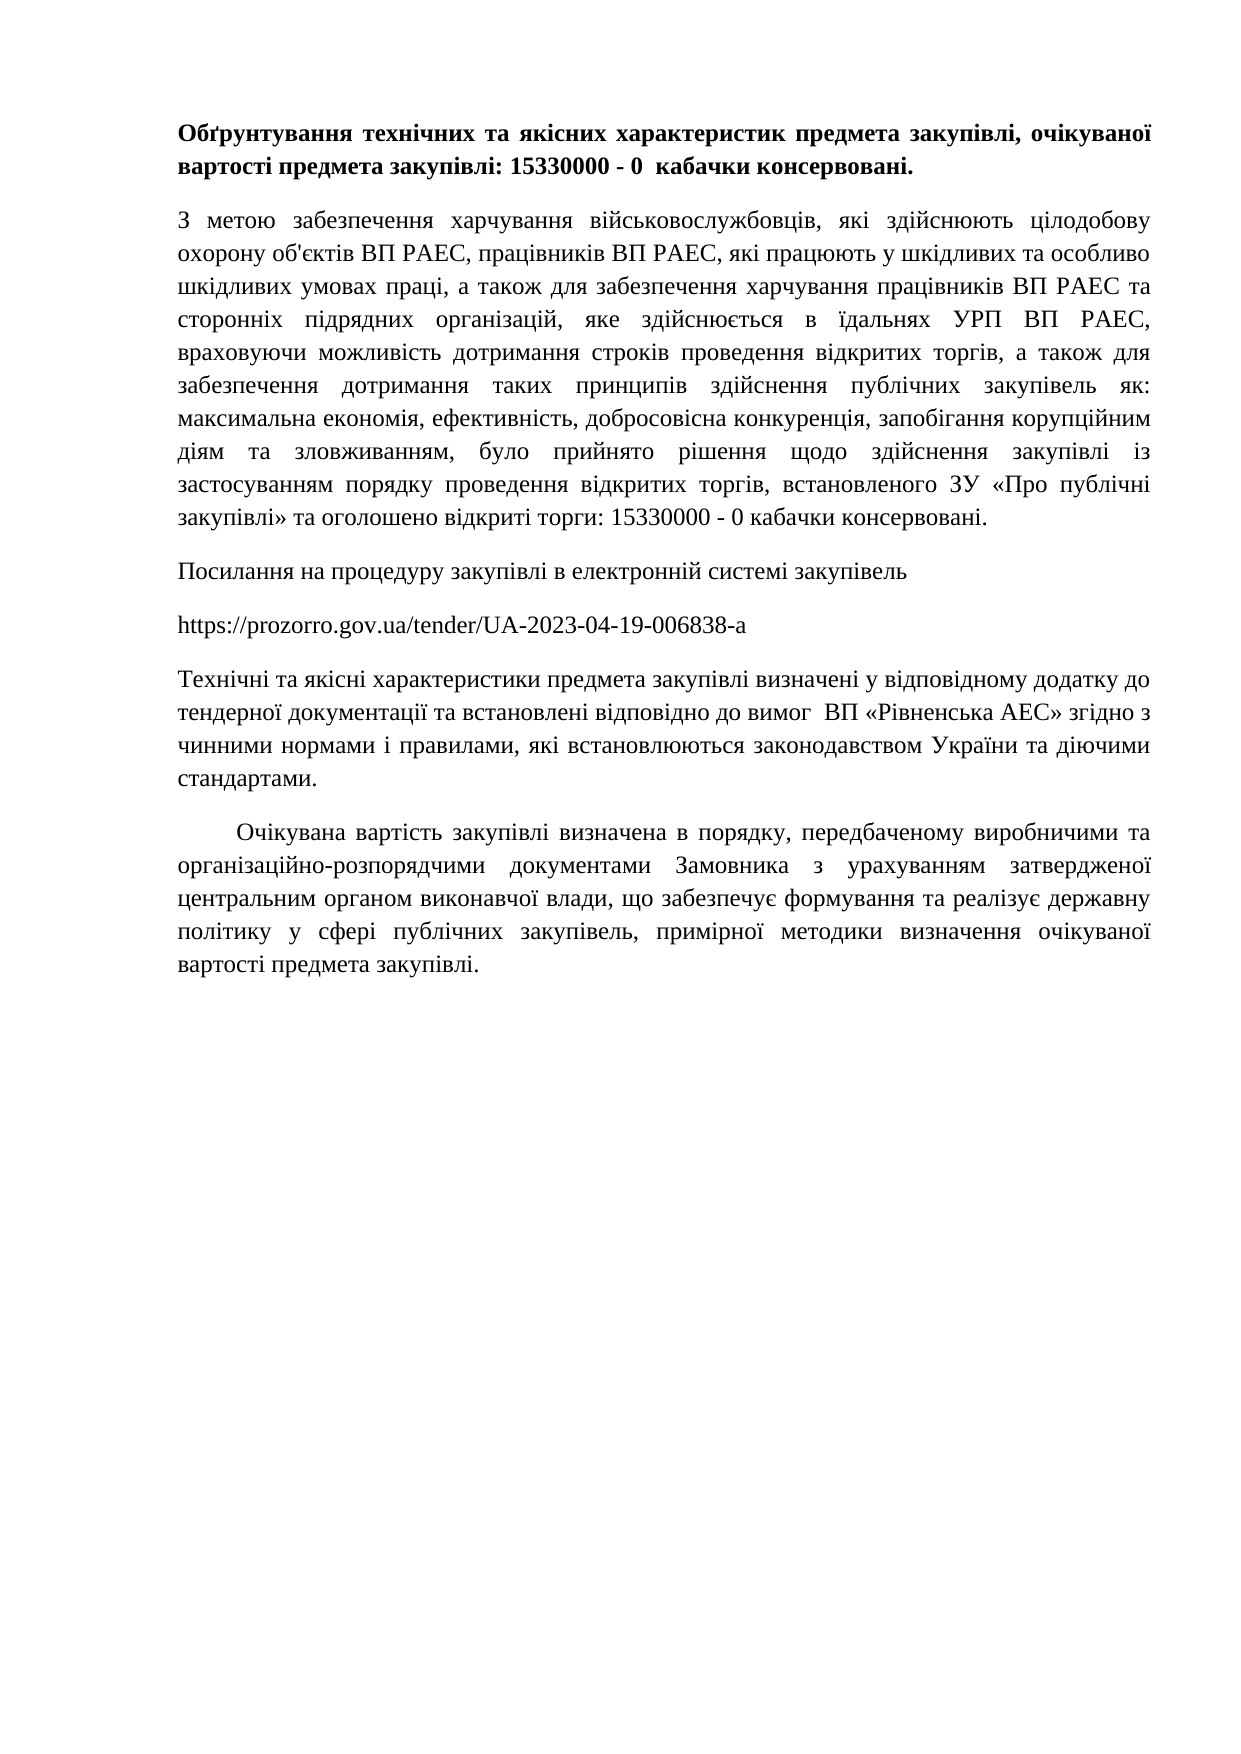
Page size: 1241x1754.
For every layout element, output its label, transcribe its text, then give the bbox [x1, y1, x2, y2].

text Посилання на процедуру закупівлі в електронній системі закупівель [177, 556, 1152, 585]
text Технічні та якісні характеристики предмета закупівлі визначені у відповідному додатку до тендерної документації та встановлені відповідно до вимог ВП «Рівненська АЕС» згідно з чинними нормами і правилами, які встановлюються законодавством України та діючими стандартами. [177, 664, 1152, 792]
text Обґрунтування технічних та якісних характеристик предмета закупівлі, очікуваної вартості предмета закупівлі: 15330000 - 0 кабачки консервовані. [177, 118, 1152, 180]
text З метою забезпечення харчування військовослужбовців, які здійснюють цілодобову охорону об'єктів ВП РАЕС, працівників ВП РАЕС, які працюють у шкідливих та особливо шкідливих умовах праці, а також для забезпечення харчування працівників ВП РАЕС та сторонніх підрядних організацій, яке здійснюється в їдальнях УРП ВП РАЕС, враховуючи можливість дотримання строків проведення відкритих торгів, а також для забезпечення дотримання таких принципів здійснення публічних закупівель як: максимальна економія, ефективність, добросовісна конкуренція, запобігання корупційним діям та зловживанням, було прийнято рішення щодо здійснення закупівлі із застосуванням порядку проведення відкритих торгів, встановленого ЗУ «Про публічні закупівлі» та оголошено відкриті торги: 15330000 - 0 кабачки консервовані. [177, 205, 1152, 531]
text Очікувана вартість закупівлі визначена в порядку, передбаченому виробничими та організаційно-розпорядчими документами Замовника з урахуванням затвердженої центральним органом виконавчої влади, що забезпечує формування та реалізує державну політику у сфері публічних закупівель, примірної методики визначення очікуваної вартості предмета закупівлі. [177, 817, 1152, 977]
text https://prozorro.gov.ua/tender/UA-2023-04-19-006838-a [177, 610, 1152, 639]
